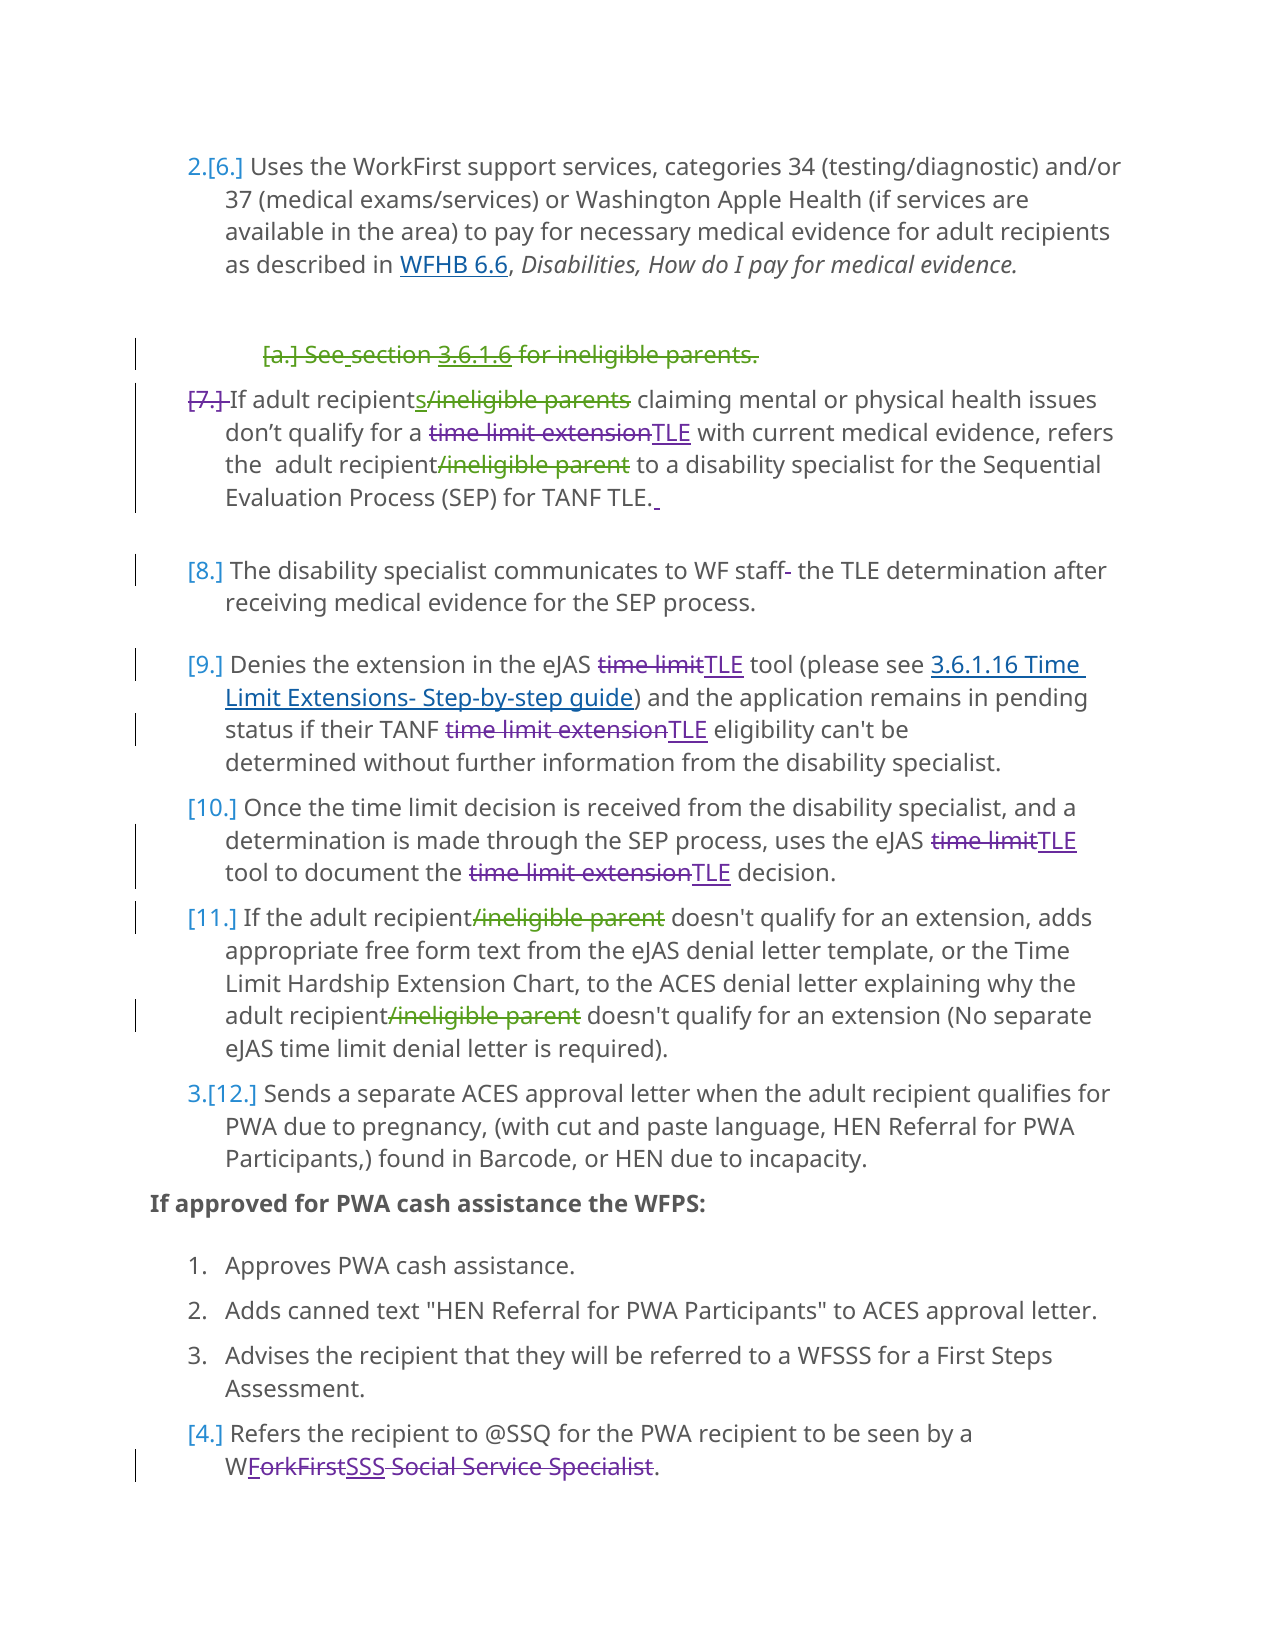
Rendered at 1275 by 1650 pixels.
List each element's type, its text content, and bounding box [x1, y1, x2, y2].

list If the adult recipient doesn't qualify for an extension, adds appropriate free form text from the eJAS denial letter template, or the Time Limit Hardship Extension Chart, to the ACES denial letter explaining why the adult recipient doesn't qualify for an extension (No separate eJAS time limit denial letter is required). [187, 901, 1125, 1064]
list The disability specialist communicates to WF staff the TLE determination after receiving medical evidence for the SEP process. [187, 554, 1125, 619]
list Sends a separate ACES approval letter when the adult recipient qualifies for PWA due to pregnancy, (with cut and paste language, HEN Referral for PWA Participants,) found in Barcode, or HEN due to incapacity. [187, 1077, 1125, 1174]
list Adds canned text "HEN Referral for PWA Participants" to ACES approval letter. [187, 1294, 1125, 1327]
list Uses the WorkFirst support services, categories 34 (testing/diagnostic) and/or 37 (medical exams/services) or Washington Apple Health (if services are available in the area) to pay for necessary medical evidence for adult recipients as described in WFHB 6.6, Disabilities, How do I pay for medical evidence. [187, 150, 1125, 308]
list If adult recipient claiming mental or physical health issues don’t qualify for a with current medical evidence, refers the adult recipient to a disability specialist for the Sequential Evaluation Process (SEP) for TANF TLE. [187, 383, 1125, 541]
text If approved for PWA cash assistance the WFPS: [150, 1187, 1125, 1220]
list Refers the recipient to @SSQ for the PWA recipient to be seen by a W. [187, 1417, 1125, 1482]
list Approves PWA cash assistance. [187, 1249, 1125, 1281]
list Once the time limit decision is received from the disability specialist, and a determination is made through the SEP process, uses the eJAS tool to document the decision. [187, 791, 1125, 889]
list Advises the recipient that they will be referred to a WFSSS for a First Steps Assessment. [187, 1339, 1125, 1404]
list Denies the extension in the eJAS tool (please see 3.6.1.16 Time Limit Extensions- Step-by-step guide) and the application remains in pending status if their TANF eligibility can't be determined without further information from the disability specialist. [187, 648, 1125, 778]
